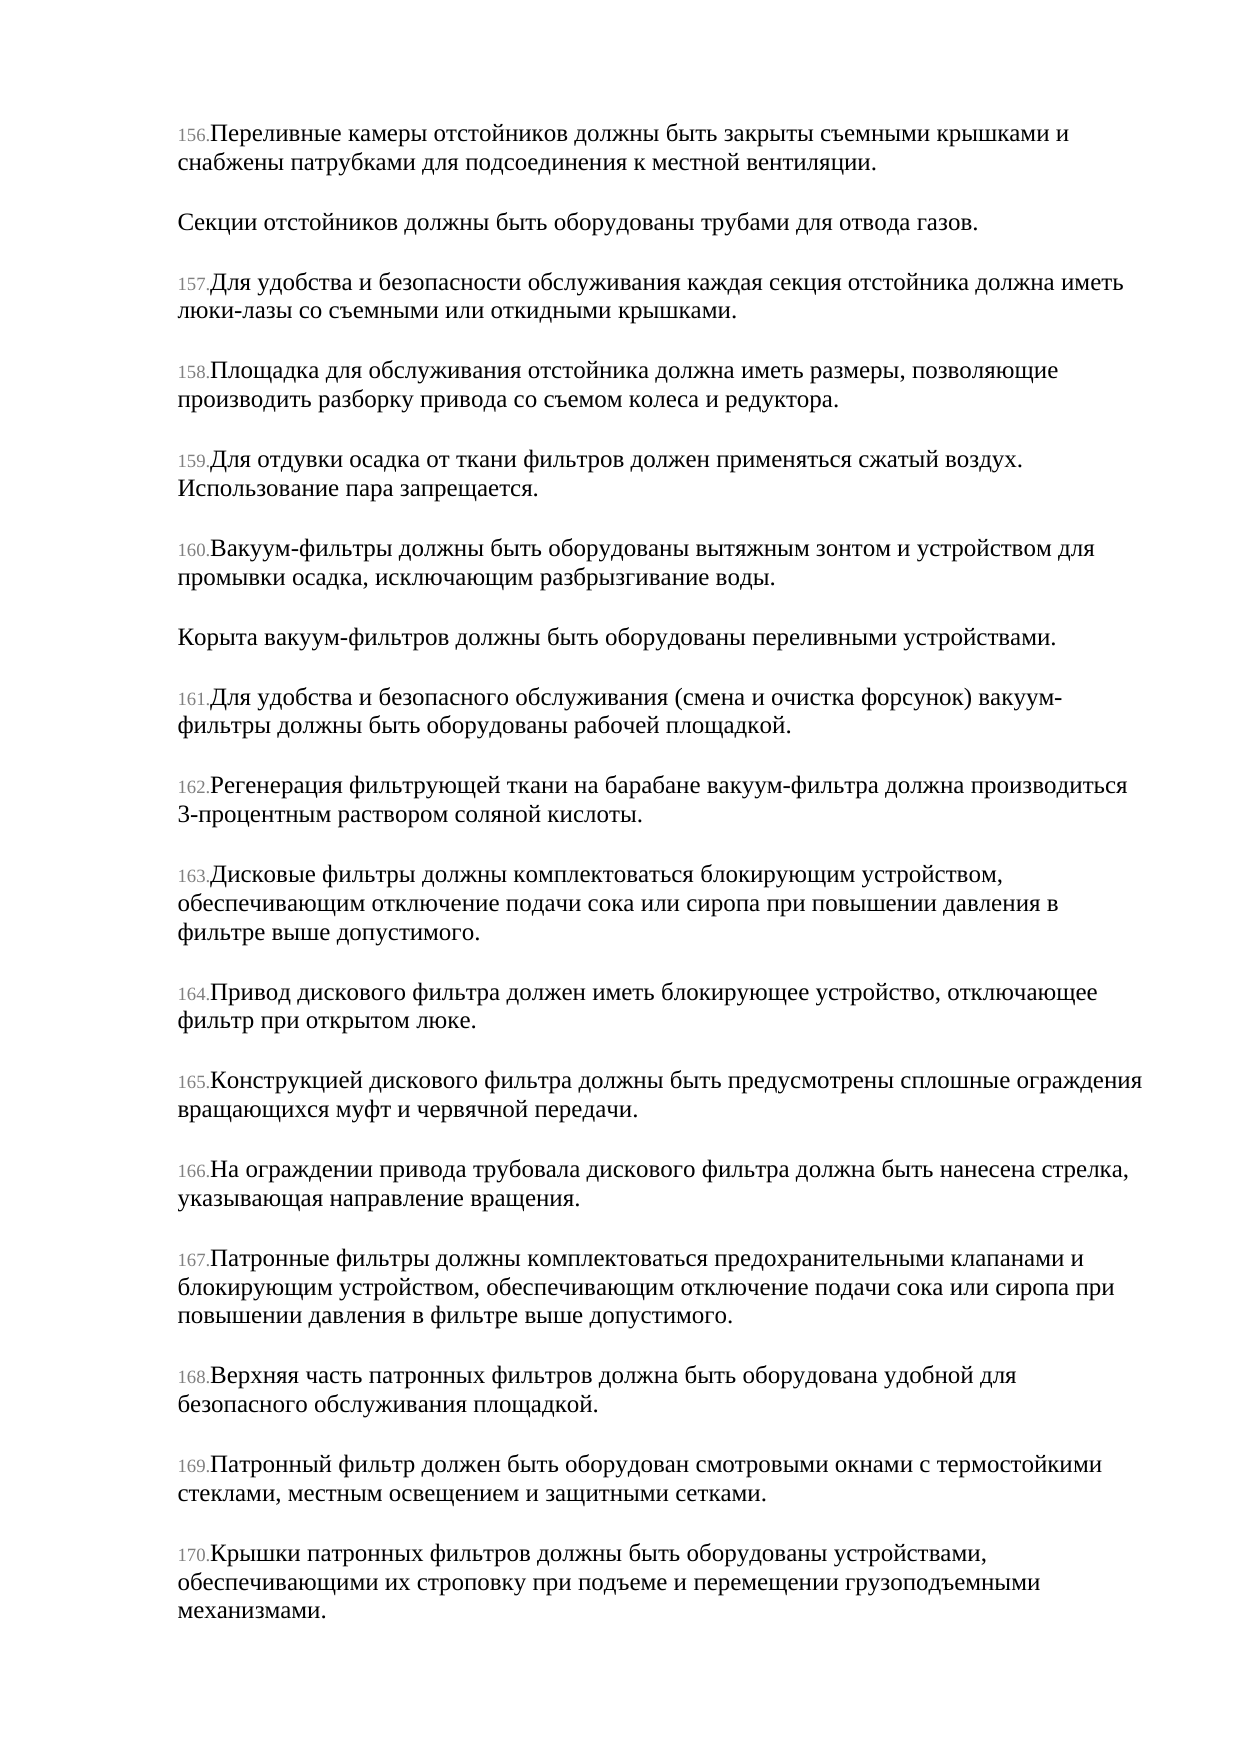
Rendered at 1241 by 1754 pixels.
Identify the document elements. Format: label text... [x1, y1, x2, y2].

text 166.На ограждении привода трубовала дискового фильтра должна быть нанесена стрелка, указывающая направление вращения. [177, 1154, 1152, 1212]
text 162.Регенерация фильтрующей ткани на барабане вакуум-фильтра должна производиться 3-процентным раствором соляной кислоты. [177, 771, 1152, 828]
text 156.Переливные камеры отстойников должны быть закрыты съемными крышками и снабжены патрубками для подсоединения к местной вентиляции. [177, 118, 1152, 176]
text 164.Привод дискового фильтра должен иметь блокирующее устройство, отключающее фильтр при открытом люке. [177, 977, 1152, 1034]
text 165.Конструкцией дискового фильтра должны быть предусмотрены сплошные ограждения вращающихся муфт и червячной передачи. [177, 1066, 1152, 1123]
text 161.Для удобства и безопасного обслуживания (смена и очистка форсунок) вакуум-фильтры должны быть оборудованы рабочей площадкой. [177, 682, 1152, 739]
text 169.Патронный фильтр должен быть оборудован смотровыми окнами с термостойкими стеклами, местным освещением и защитными сетками. [177, 1449, 1152, 1507]
text 159.Для отдувки осадка от ткани фильтров должен применяться сжатый воздух. Использование пара запрещается. [177, 444, 1152, 502]
text 158.Площадка для обслуживания отстойника должна иметь размеры, позволяющие производить разборку привода со съемом колеса и редуктора. [177, 356, 1152, 413]
text 168.Верхняя часть патронных фильтров должна быть оборудована удобной для безопасного обслуживания площадкой. [177, 1361, 1152, 1418]
text 157.Для удобства и безопасности обслуживания каждая секция отстойника должна иметь люки-лазы со съемными или откидными крышками. [177, 267, 1152, 324]
text Секции отстойников должны быть оборудованы трубами для отвода газов. [177, 207, 1152, 236]
text 170.Крышки патронных фильтров должны быть оборудованы устройствами, обеспечивающими их строповку при подъеме и перемещении грузоподъемными механизмами. [177, 1538, 1152, 1624]
text 160.Вакуум-фильтры должны быть оборудованы вытяжным зонтом и устройством для промывки осадка, исключающим разбрызгивание воды. [177, 533, 1152, 591]
text 163.Дисковые фильтры должны комплектоваться блокирующим устройством, обеспечивающим отключение подачи сока или сиропа при повышении давления в фильтре выше допустимого. [177, 859, 1152, 946]
text 167.Патронные фильтры должны комплектоваться предохранительными клапанами и блокирующим устройством, обеспечивающим отключение подачи сока или сиропа при повышении давления в фильтре выше допустимого. [177, 1243, 1152, 1329]
text Корыта вакуум-фильтров должны быть оборудованы переливными устройствами. [177, 622, 1152, 651]
